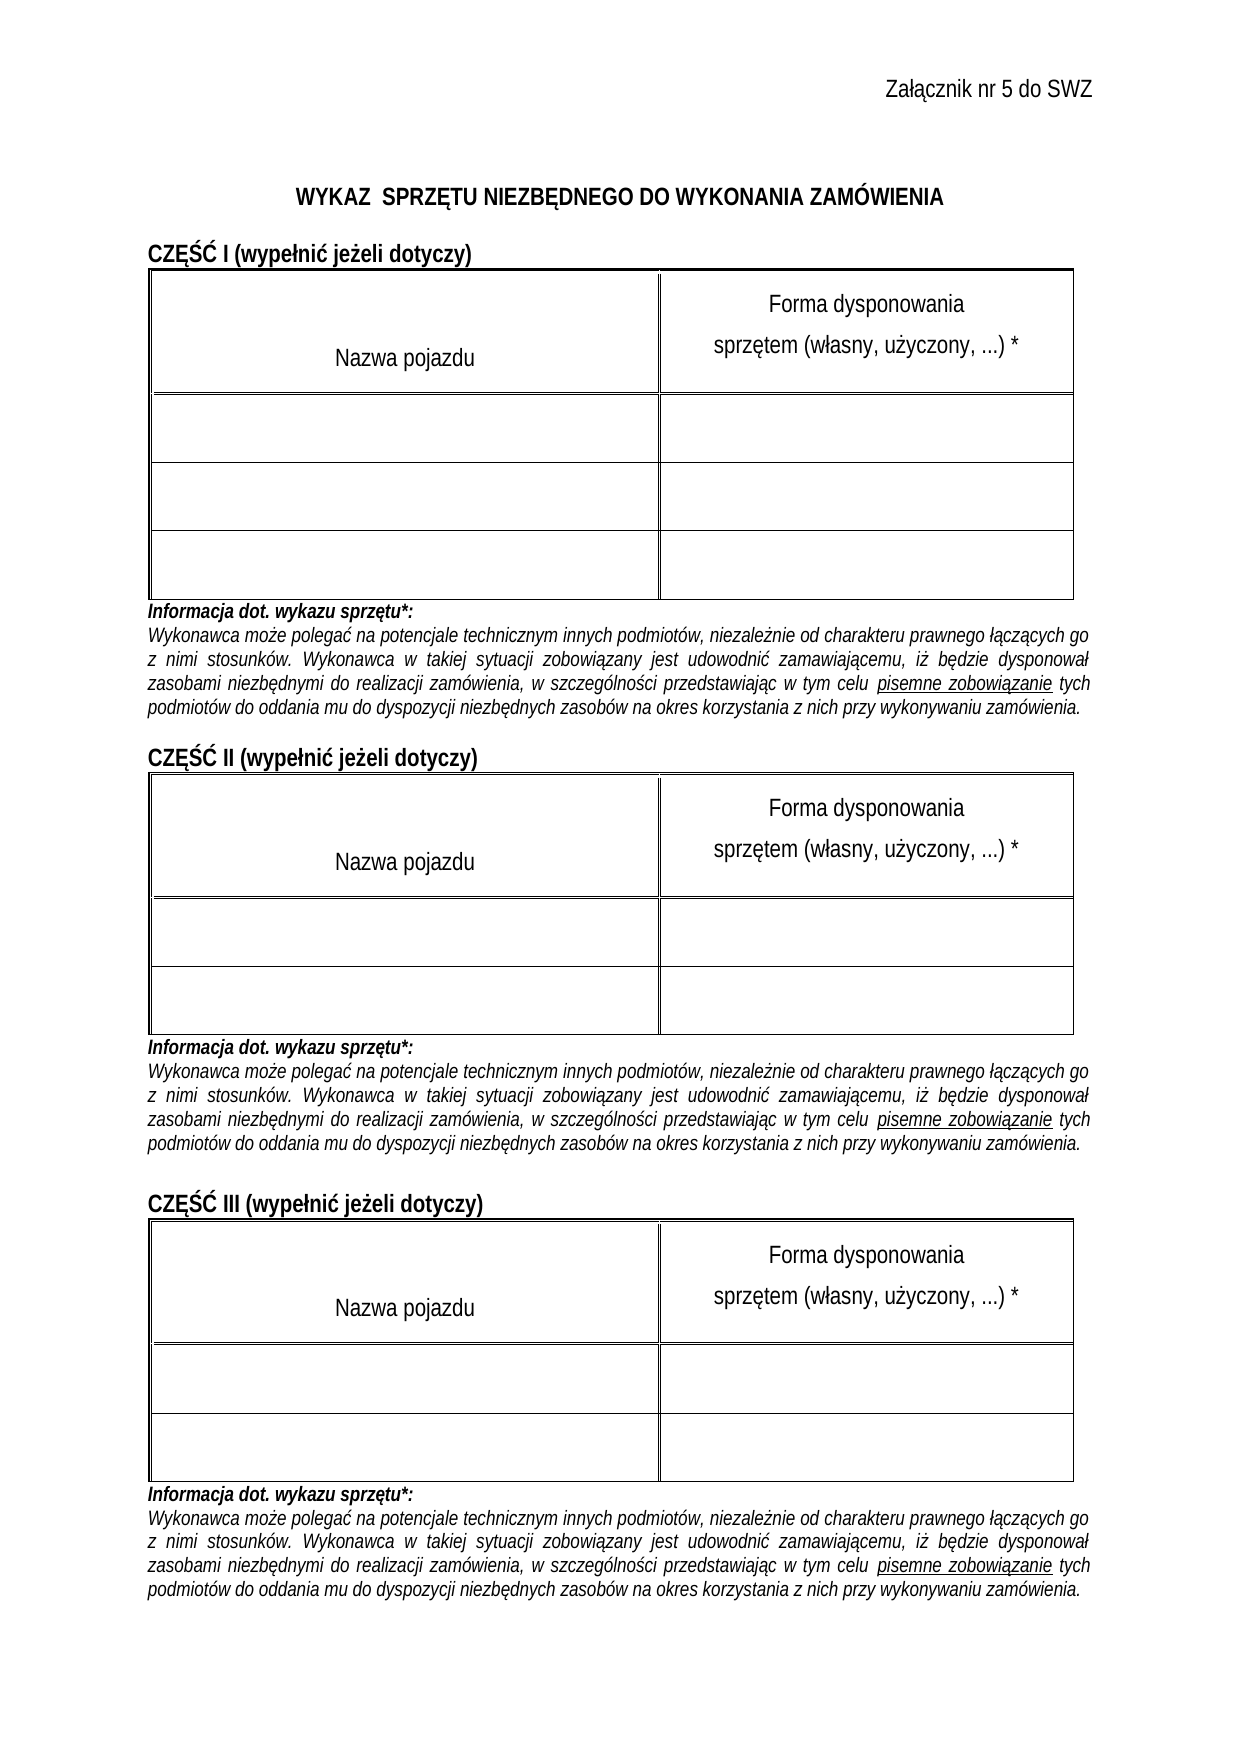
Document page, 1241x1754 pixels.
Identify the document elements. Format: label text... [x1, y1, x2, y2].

text CZĘŚĆ III (wypełnić jeżeli dotyczy) [148, 1189, 1093, 1218]
text CZĘŚĆ I (wypełnić jeżeli dotyczy) [148, 239, 1093, 268]
table_cell [152, 463, 658, 530]
text CZĘŚĆ II (wypełnić jeżeli dotyczy) [148, 743, 1093, 772]
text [148, 1506, 1093, 1601]
table_cell [661, 899, 1073, 966]
table_cell [661, 531, 1073, 598]
table_header Forma dysponowania sprzętem (własny, użyczony, ...) * [660, 271, 1073, 392]
table_cell [152, 967, 658, 1034]
text Informacja dot. wykazu sprzętu*: [148, 599, 1093, 623]
table_header Forma dysponowania sprzętem (własny, użyczony, ...) * [660, 775, 1073, 896]
table_cell [152, 1414, 658, 1481]
table_header Nazwa pojazdu [152, 1222, 660, 1342]
table_header Forma dysponowania sprzętem (własny, użyczony, ...) * [660, 1222, 1073, 1342]
text Informacja dot. wykazu sprzętu*: [148, 1482, 1093, 1506]
text Informacja dot. wykazu sprzętu*: [148, 1035, 1093, 1059]
table_header Nazwa pojazdu [152, 271, 660, 392]
table_cell [661, 463, 1073, 530]
table_cell [661, 395, 1073, 462]
table_cell [152, 531, 658, 598]
table_cell [661, 1345, 1073, 1412]
table_cell [152, 896, 658, 966]
text WYKAZ SPRZĘTU NIEZBĘDNEGO DO WYKONANIA ZAMÓWIENIA [148, 182, 1093, 211]
table_cell [661, 1414, 1073, 1481]
table_cell [661, 967, 1073, 1034]
table_cell [152, 1342, 658, 1412]
table_cell [152, 392, 658, 462]
table_header Nazwa pojazdu [152, 775, 660, 896]
